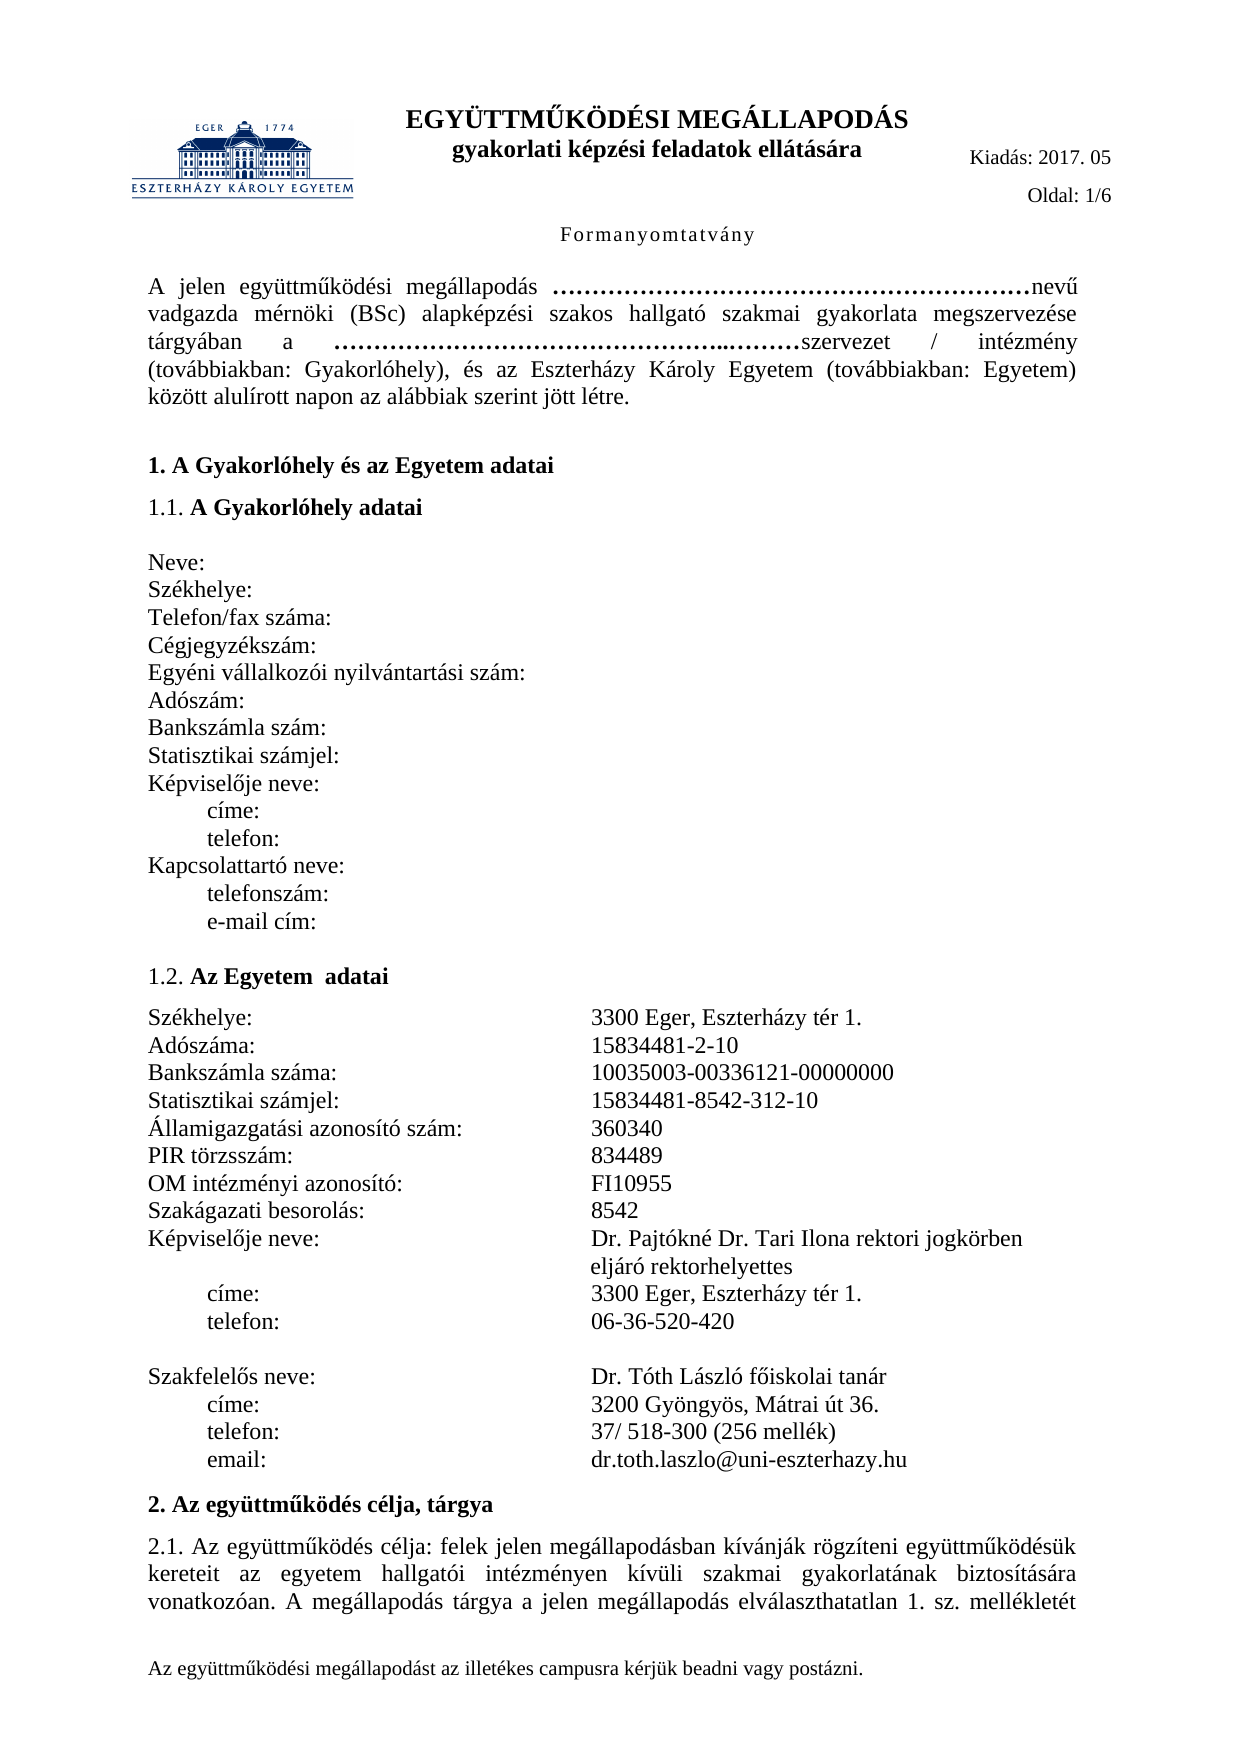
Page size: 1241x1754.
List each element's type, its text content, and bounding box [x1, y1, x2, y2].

picture [129, 119, 355, 200]
text Statisztikai számjel: 15834481-8542-312-10 [148, 1086, 1078, 1114]
text A jelen együttműködési megállapodás ……………………………………………………nevű vadgazda mérnöki (BSc) alapképzési szakos hallgató szakmai gyakorlata megszervezése tárgyában a …………………………………………..………szervezet / intézmény (továbbiakban: Gyakorlóhely), és az Eszterházy Károly Egyetem (továbbiakban: Egyetem) között alulírott napon az alábbiak szerint jött létre. [148, 272, 1078, 410]
text OM intézményi azonosító: FI10955 [148, 1169, 1078, 1196]
text Kapcsolattartó neve: [148, 851, 1078, 879]
text telefon: 37/ 518-300 (256 mellék) [148, 1417, 1078, 1445]
text Bankszámla szám: [148, 713, 1078, 741]
text Képviselője neve: Dr. Pajtókné Dr. Tari Ilona rektori jogkörben eljáró rektorhelyettes [148, 1224, 1078, 1279]
text Székhelye: 3300 Eger, Eszterházy tér 1. [148, 1003, 1078, 1031]
text Telefon/fax száma: [148, 603, 1078, 631]
text 2. Az együttműködés célja, tárgya [148, 1490, 1078, 1518]
text 1.2. Az Egyetem adatai [148, 962, 1078, 989]
text címe: 3300 Eger, Eszterházy tér 1. [148, 1279, 1078, 1307]
text Szakfelelős neve: Dr. Tóth László főiskolai tanár [148, 1362, 1078, 1390]
text Szakágazati besorolás: 8542 [148, 1196, 1078, 1224]
text email: dr.toth.laszlo@uni-eszterhazy.hu [148, 1445, 1078, 1472]
text Bankszámla száma: 10035003-00336121-00000000 [148, 1058, 1078, 1086]
text Adószám: [148, 686, 1078, 713]
text Neve: [148, 548, 1078, 575]
text telefon: [148, 824, 1078, 851]
text telefon: 06-36-520-420 [148, 1307, 1078, 1334]
text címe: 3200 Gyöngyös, Mátrai út 36. [148, 1390, 1078, 1417]
text Cégjegyzékszám: [148, 631, 1078, 658]
text e-mail cím: [148, 907, 1078, 934]
text Adószáma: 15834481-2-10 [148, 1031, 1078, 1058]
text Képviselője neve: [148, 769, 1078, 796]
text 1. A Gyakorlóhely és az Egyetem adatai [148, 451, 1078, 479]
text címe: [148, 796, 1078, 824]
text Államigazgatási azonosító szám: 360340 [148, 1114, 1078, 1141]
text telefonszám: [148, 879, 1078, 907]
text PIR törzsszám: 834489 [148, 1141, 1078, 1169]
text Statisztikai számjel: [148, 741, 1078, 769]
text 1.1. A Gyakorlóhely adatai [148, 493, 1078, 520]
text Egyéni vállalkozói nyilvántartási szám: [148, 658, 1078, 686]
text Székhelye: [148, 575, 1078, 603]
